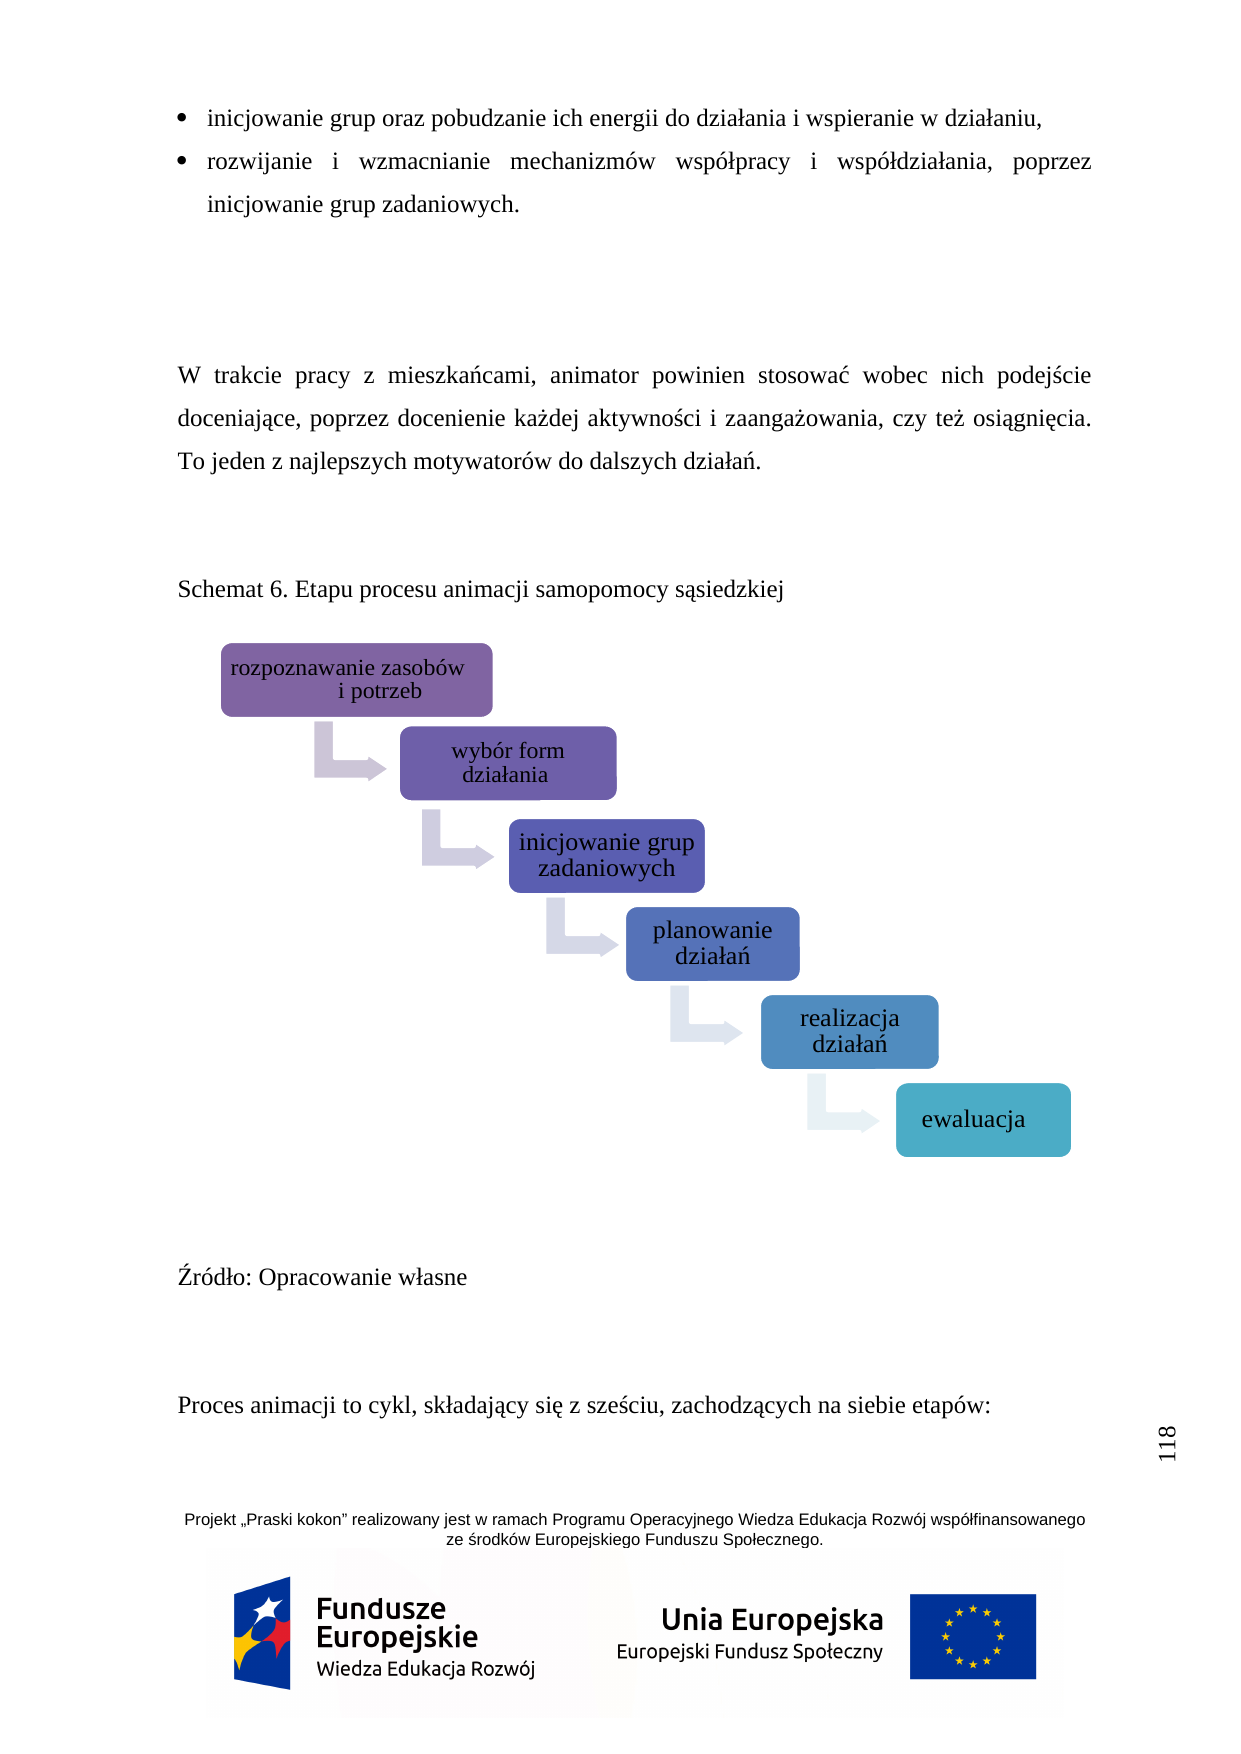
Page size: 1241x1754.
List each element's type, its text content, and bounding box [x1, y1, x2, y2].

list rozwijanie i wzmacnianie mechanizmów współpracy i współdziałania, poprzez inicjowanie grup zadaniowych. [177, 146, 1092, 218]
text Schemat . Etapu procesu animacji samopomocy sąsiedzkiej [177, 574, 1092, 603]
text Źródło: Opracowanie własne [177, 1262, 1092, 1291]
text W trakcie pracy z mieszkańcami, animator powinien stosować wobec nich podejście doceniające, poprzez docenienie każdej aktywności i zaangażowania, czy też osiągnięcia. To jeden z najlepszych motywatorów do dalszych działań. [177, 360, 1092, 475]
text Proces animacji to cykl, składający się z sześciu, zachodzących na siebie etapów: [177, 1390, 1092, 1419]
picture [206, 1548, 1064, 1718]
list inicjowanie grup oraz pobudzanie ich energii do działania i wspieranie w działaniu, [177, 103, 1092, 131]
